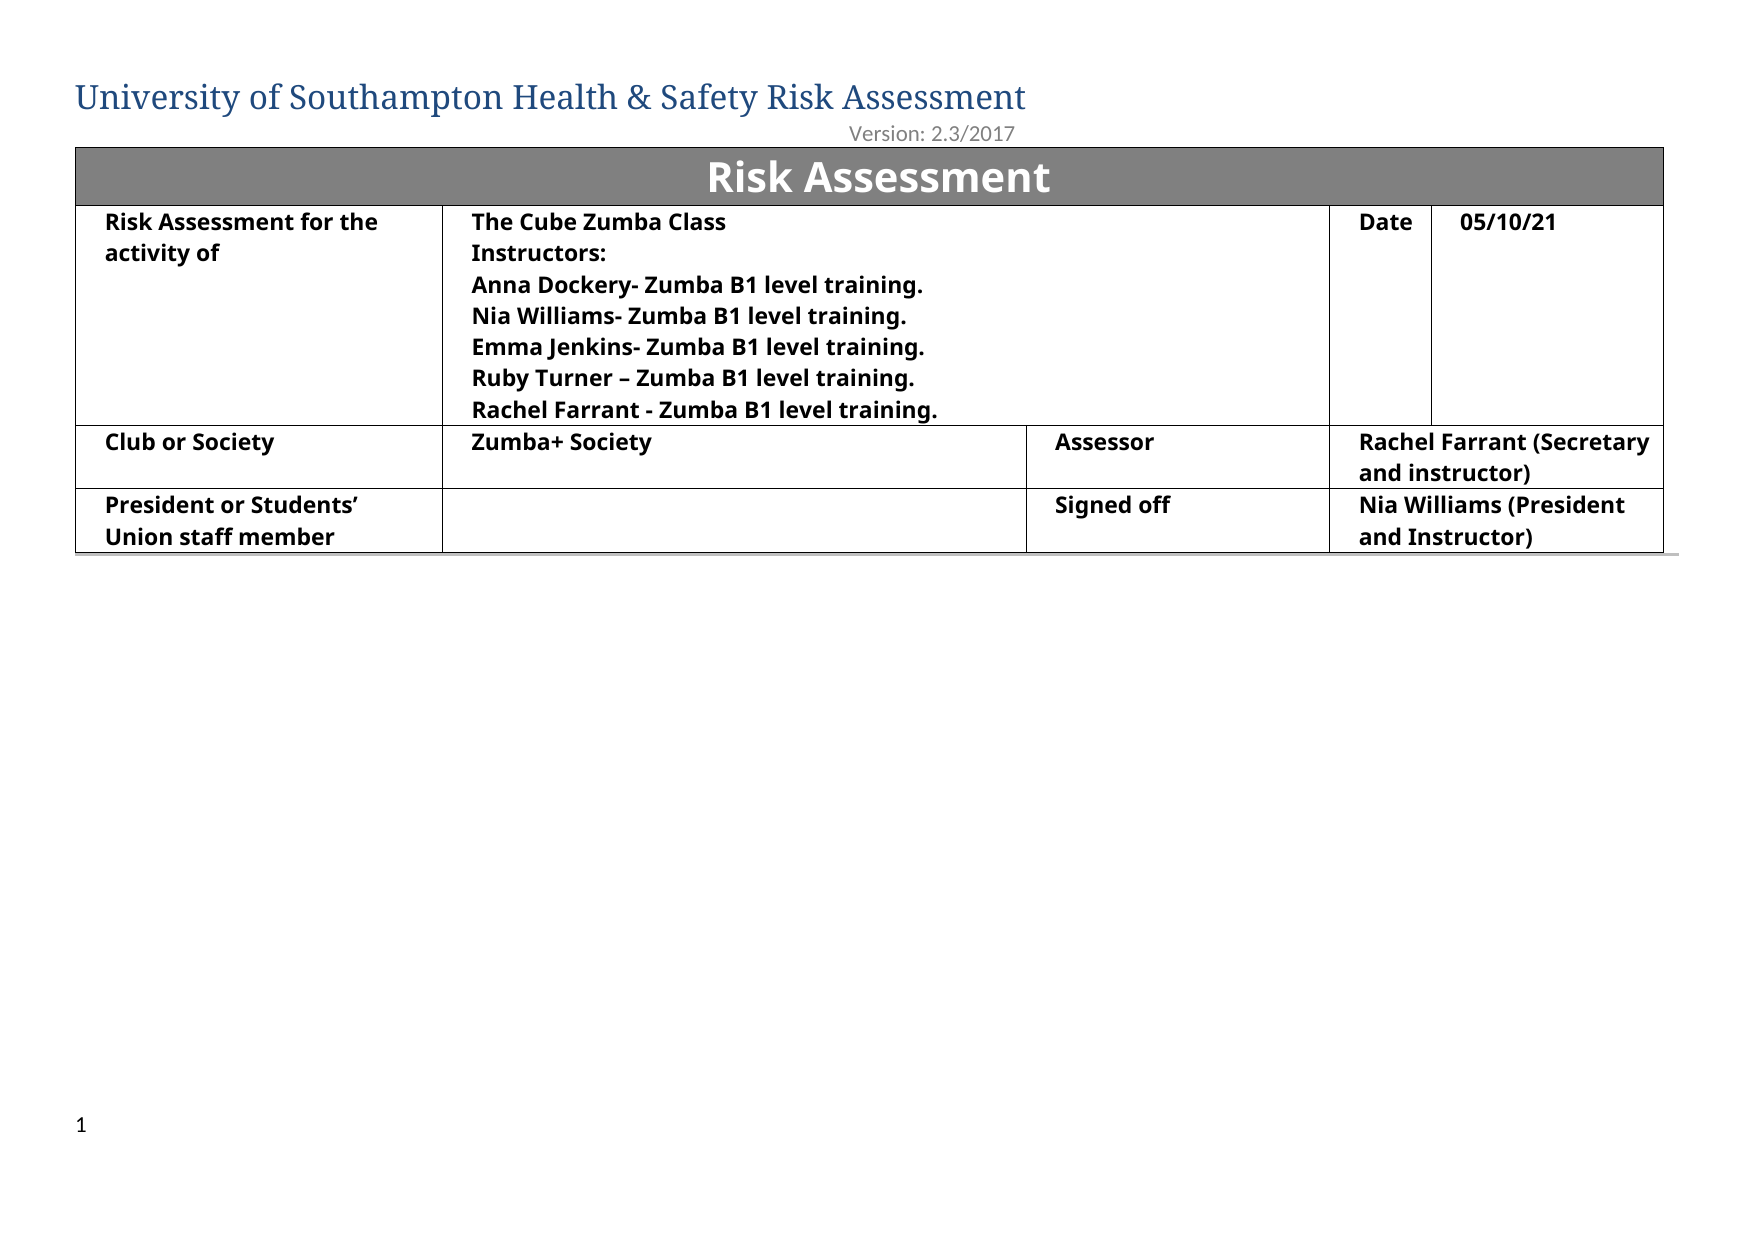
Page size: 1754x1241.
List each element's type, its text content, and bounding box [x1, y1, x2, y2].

table_cell [443, 489, 1026, 552]
table_cell Zumba+ Society [443, 426, 1026, 488]
table_cell President or Students’ Union staff member [76, 489, 442, 552]
table_cell Date [1330, 206, 1431, 425]
table_cell Assessor [1027, 426, 1329, 488]
table_cell The Cube Zumba Class Instructors: Anna Dockery- Zumba B1 level training. Nia Williams- Zumba B1 level training. Emma Jenkins- Zumba B1 level training. Ruby Turner – Zumba B1 level training. Rachel Farrant - Zumba B1 level training. [443, 206, 1329, 425]
table_cell 05/10/21 [1432, 206, 1663, 425]
table_cell Nia Williams (President and Instructor) [1330, 489, 1663, 552]
table_cell Signed off [1027, 489, 1329, 552]
table_cell Rachel Farrant (Secretary and instructor) [1330, 426, 1663, 488]
table_cell Club or Society [76, 426, 442, 488]
table_cell Risk Assessment for the activity of [76, 206, 442, 425]
table_header Risk Assessment [76, 148, 1663, 205]
